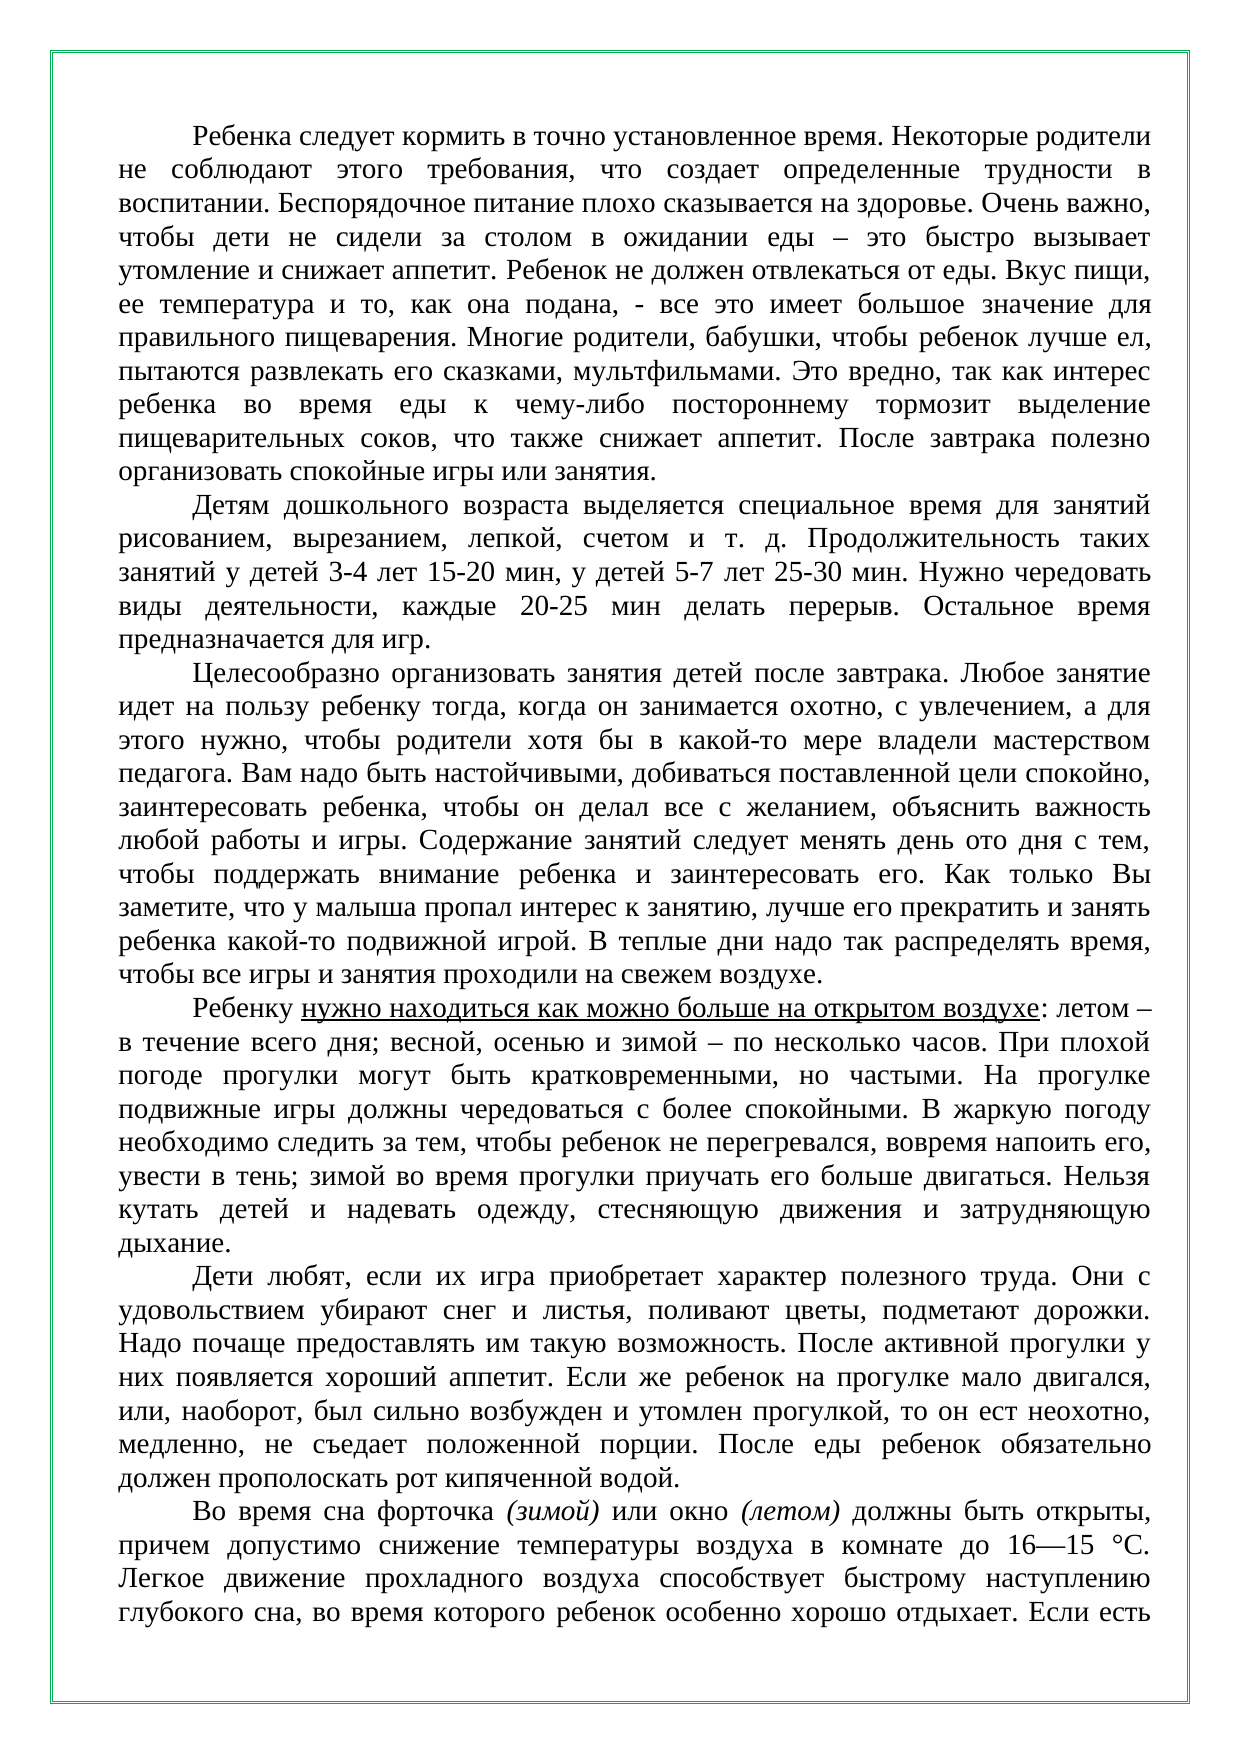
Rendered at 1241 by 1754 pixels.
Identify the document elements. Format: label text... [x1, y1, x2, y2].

text Ребенка следует кормить в точно установленное время. Некоторые родители не соблюдают этого требования, что создает определенные трудности в воспитании. Беспорядочное питание плохо сказывается на здоровье. Очень важно, чтобы дети не сидели за столом в ожидании еды – это быстро вызывает утомление и снижает аппетит. Ребенок не должен отвлекаться от еды. Вкус пищи, ее температура и то, как она подана, - все это имеет большое значение для правильного пищеварения. Многие родители, бабушки, чтобы ребенок лучше ел, пытаются развлекать его сказками, мультфильмами. Это вредно, так как интерес ребенка во время еды к чему-либо постороннему тормозит выделение пищеварительных соков, что также снижает аппетит. После завтрака полезно организовать спокойные игры или занятия. [118, 118, 1152, 487]
text Детям дошкольного возраста выделяется специальное время для занятий рисованием, вырезанием, лепкой, счетом и т. д. Продолжительность таких занятий у детей 3-4 лет 15-20 мин, у детей 5-7 лет 25-30 мин. Нужно чередовать виды деятельности, каждые 20-25 мин делать перерыв. Остальное время предназначается для игр. [118, 487, 1152, 655]
text Дети любят, если их игра приобретает характер полезного труда. Они с удовольствием убирают снег и листья, поливают цветы, подметают дорожки. Надо почаще предоставлять им такую возможность. После активной прогулки у них появляется хороший аппетит. Если же ребенок на прогулке мало двигался, или, наоборот, был сильно возбужден и утомлен прогулкой, то он ест неохотно, медленно, не съедает положенной порции. После еды ребенок обязательно должен прополоскать рот кипяченной водой. [118, 1258, 1152, 1493]
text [118, 1493, 1152, 1627]
text Ребенку нужно находиться как можно больше на открытом воздухе: летом – в течение всего дня; весной, осенью и зимой – по несколько часов. При плохой погоде прогулки могут быть кратковременными, но частыми. На прогулке подвижные игры должны чередоваться с более спокойными. В жаркую погоду необходимо следить за тем, чтобы ребенок не перегревался, вовремя напоить его, увести в тень; зимой во время прогулки приучать его больше двигаться. Нельзя кутать детей и надевать одежду, стесняющую движения и затрудняющую дыхание. [118, 990, 1152, 1258]
text Целесообразно организовать занятия детей после завтрака. Любое занятие идет на пользу ребенку тогда, когда он занимается охотно, с увлечением, а для этого нужно, чтобы родители хотя бы в какой-то мере владели мастерством педагога. Вам надо быть настойчивыми, добиваться поставленной цели спокойно, заинтересовать ребенка, чтобы он делал все с желанием, объяснить важность любой работы и игры. Содержание занятий следует менять день ото дня с тем, чтобы поддержать внимание ребенка и заинтересовать его. Как только Вы заметите, что у малыша пропал интерес к занятию, лучше его прекратить и занять ребенка какой-то подвижной игрой. В теплые дни надо так распределять время, чтобы все игры и занятия проходили на свежем воздухе. [118, 655, 1152, 990]
